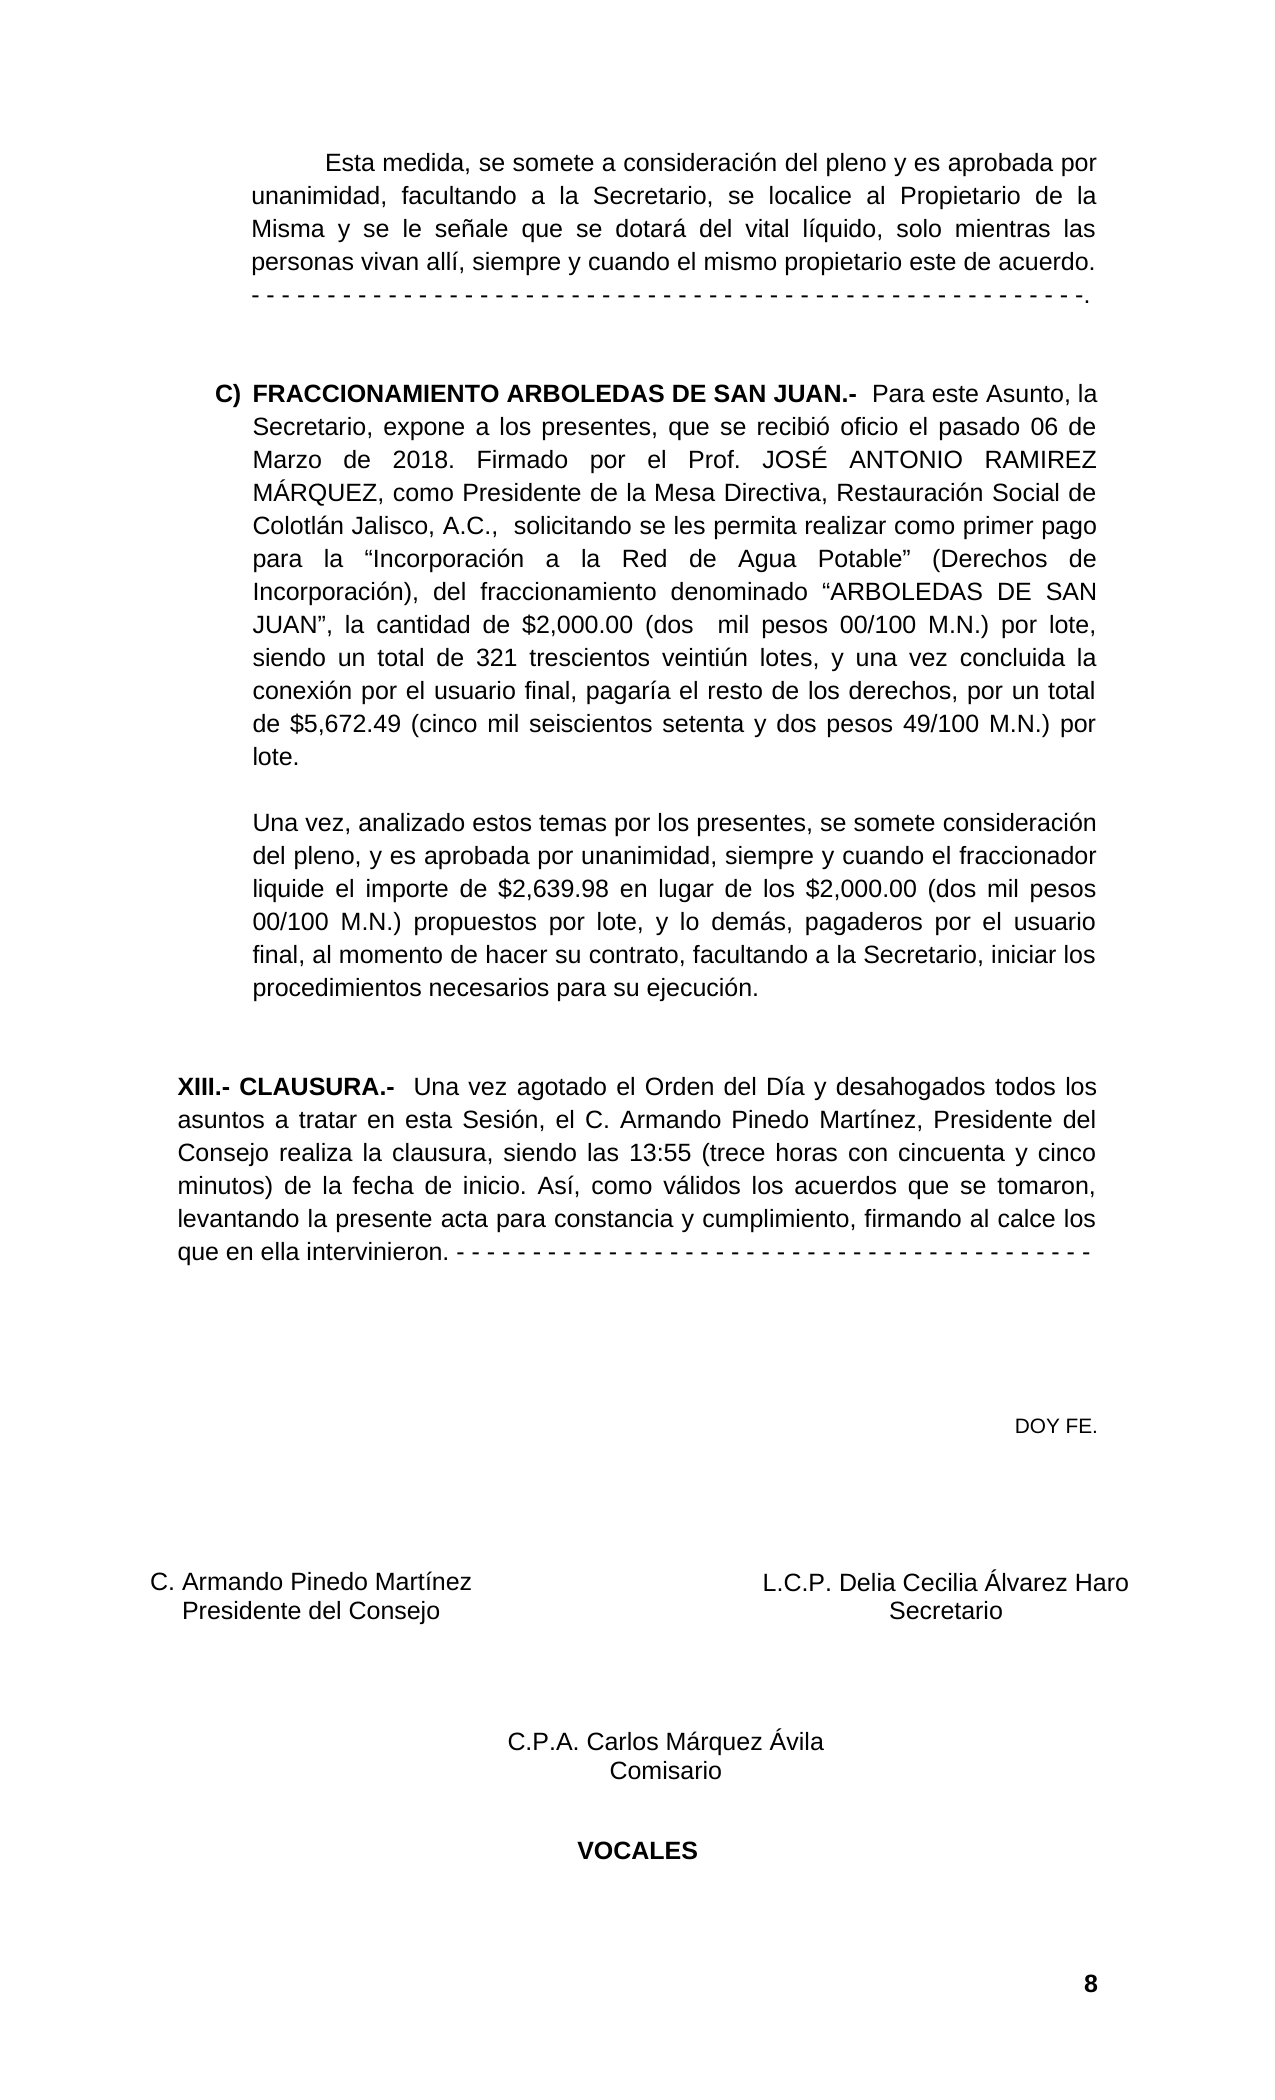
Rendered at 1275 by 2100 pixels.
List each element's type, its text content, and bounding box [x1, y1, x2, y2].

text XIII.- CLAUSURA.- Una vez agotado el Orden del Día y desahogados todos los asuntos a tratar en esta Sesión, el C. Armando Pinedo Martínez, Presidente del Consejo realiza la clausura, siendo las 13:55 (trece horas con cincuenta y cinco minutos) de la fecha de inicio. Así, como válidos los acuerdos que se tomaron, levantando la presente acta para constancia y cumplimiento, firmando al calce los que en ella intervinieron. - - - - - - - - - - - - - - - - - - - - - - - - - - - - - - - - - - - - - - - - - - [177, 1072, 1098, 1266]
text DOY FE. [177, 1414, 1098, 1438]
text Una vez, analizado estos temas por los presentes, se somete consideración del pleno, y es aprobada por unanimidad, siempre y cuando el fraccionador liquide el importe de $2,639.98 en lugar de los $2,000.00 (dos mil pesos 00/100 M.N.) propuestos por lote, y lo demás, pagaderos por el usuario final, al momento de hacer su contrato, facultando a la Secretario, iniciar los procedimientos necesarios para su ejecución. [252, 808, 1098, 1002]
text Esta medida, se somete a consideración del pleno y es aprobada por unanimidad, facultando a la Secretario, se localice al Propietario de la Misma y se le señale que se dotará del vital líquido, solo mientras las personas vivan allí, siempre y cuando el mismo propietario este de acuerdo. - - - - - - - - - - - - - - - - - - - - - - - - - - - - - - - - - - - - - - - - - - - - - - - - - - - - - - -. [251, 148, 1098, 308]
list FRACCIONAMIENTO ARBOLEDAS DE SAN JUAN.- Para este Asunto, la Secretario, expone a los presentes, que se recibió oficio el pasado 06 de Marzo de 2018. Firmado por el Prof. JOSÉ ANTONIO RAMIREZ MÁRQUEZ, como Presidente de la Mesa Directiva, Restauración Social de Colotlán Jalisco, A.C., solicitando se les permita realizar como primer pago para la “Incorporación a la Red de Agua Potable” (Derechos de Incorporación), del fraccionamiento denominado “ARBOLEDAS DE SAN JUAN”, la cantidad de $2,000.00 (dos mil pesos 00/100 M.N.) por lote, siendo un total de 321 trescientos veintiún lotes, y una vez concluida la conexión por el usuario final, pagaría el resto de los derechos, por un total de $5,672.49 (cinco mil seiscientos setenta y dos pesos 49/100 M.N.) por lote. [215, 379, 1098, 771]
text VOCALES [177, 1836, 1098, 1864]
